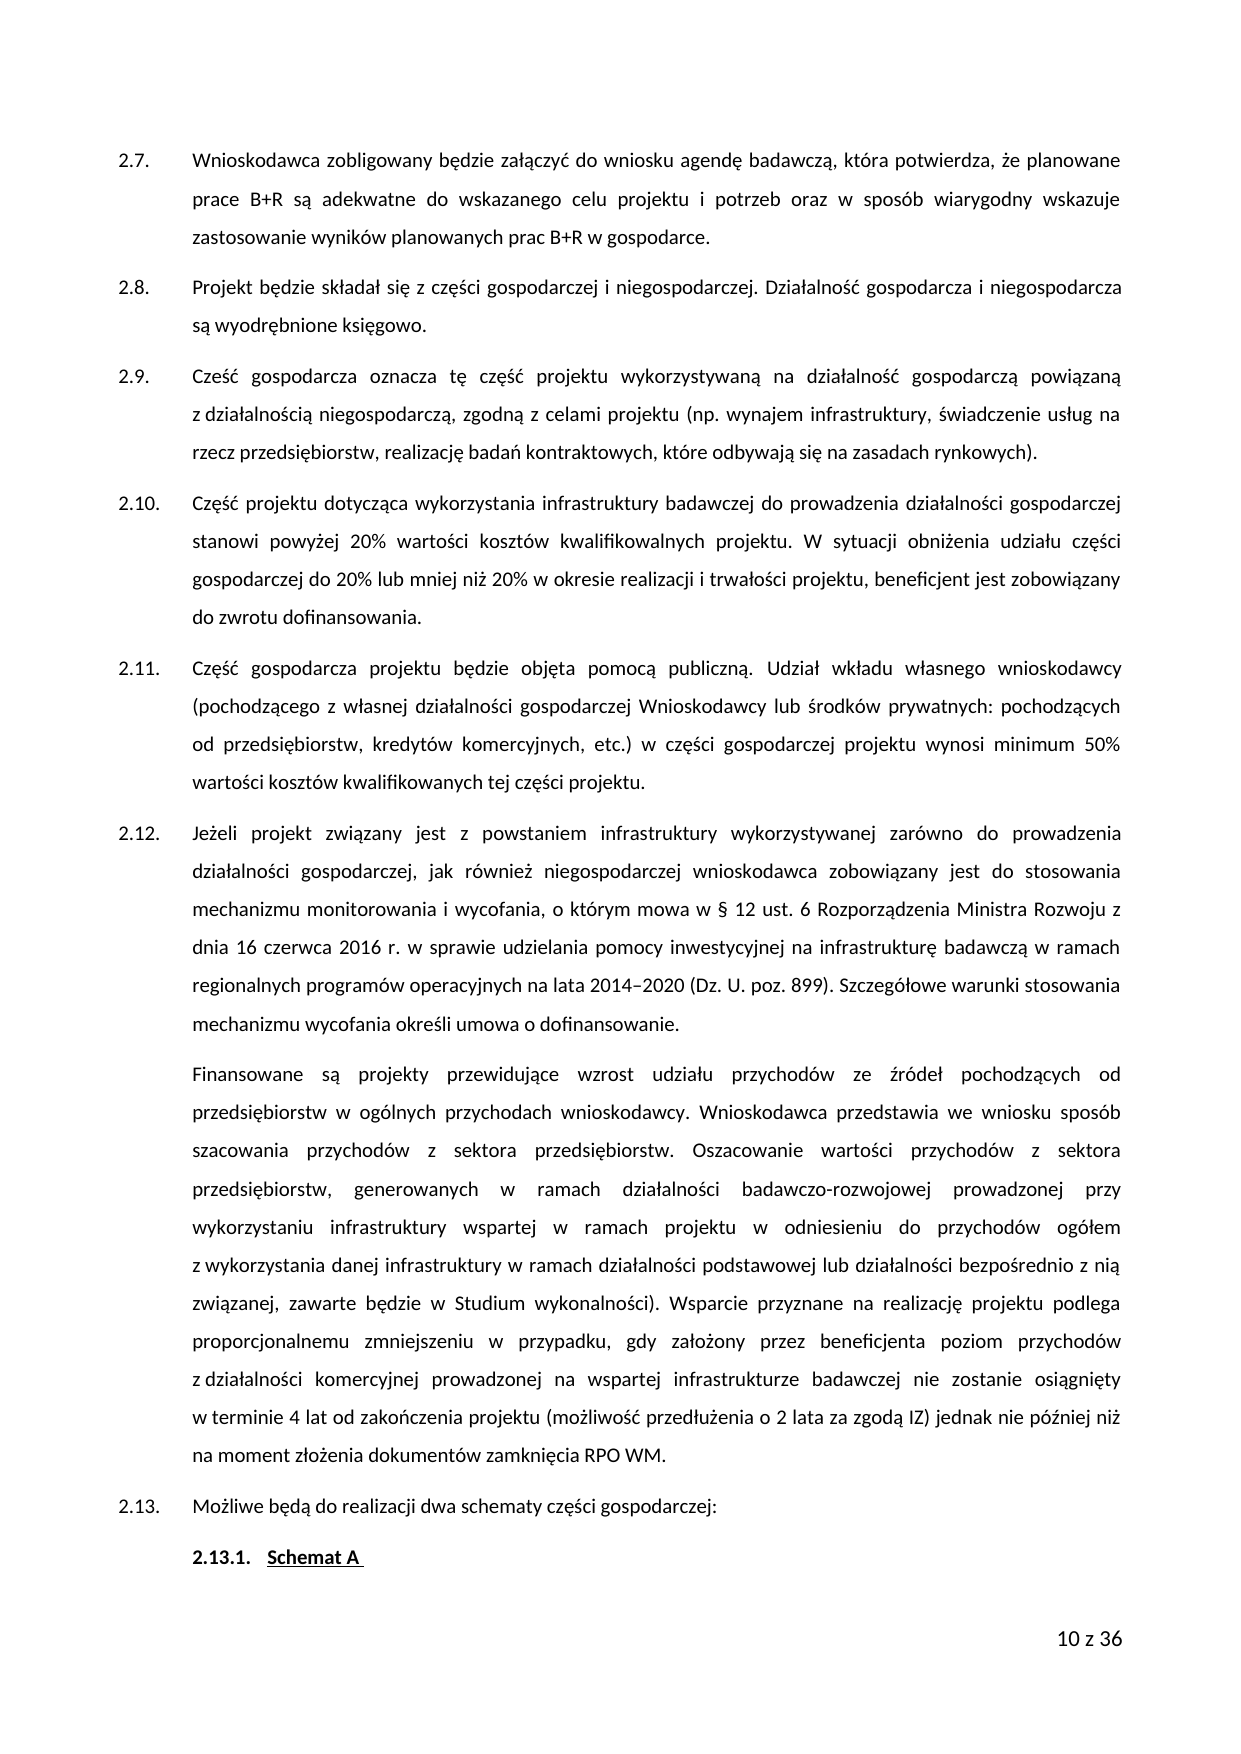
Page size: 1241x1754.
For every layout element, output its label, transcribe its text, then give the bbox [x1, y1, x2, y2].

list Projekt będzie składał się z części gospodarczej i niegospodarczej. Działalność gospodarcza i niegospodarcza są wyodrębnione księgowo. [118, 274, 1122, 338]
list Część projektu dotycząca wykorzystania infrastruktury badawczej do prowadzenia działalności gospodarczej stanowi powyżej 20% wartości kosztów kwalifikowalnych projektu. W sytuacji obniżenia udziału części gospodarczej do 20% lub mniej niż 20% w okresie realizacji i trwałości projektu, beneficjent jest zobowiązany do zwrotu dofinansowania. [118, 490, 1122, 630]
list Jeżeli projekt związany jest z powstaniem infrastruktury wykorzystywanej zarówno do prowadzenia działalności gospodarczej, jak również niegospodarczej wnioskodawca zobowiązany jest do stosowania mechanizmu monitorowania i wycofania, o którym mowa w § 12 ust. 6 Rozporządzenia Ministra Rozwoju z dnia 16 czerwca 2016 r. w sprawie udzielania pomocy inwestycyjnej na infrastrukturę badawczą w ramach regionalnych programów operacyjnych na lata 2014–2020 (Dz. U. poz. 899). Szczegółowe warunki stosowania mechanizmu wycofania określi umowa o dofinansowanie. [118, 820, 1122, 1036]
list Wnioskodawca zobligowany będzie załączyć do wniosku agendę badawczą, która potwierdza, że planowane prace B+R są adekwatne do wskazanego celu projektu i potrzeb oraz w sposób wiarygodny wskazuje zastosowanie wyników planowanych prac B+R w gospodarce. [118, 148, 1122, 249]
list Cześć gospodarcza oznacza tę część projektu wykorzystywaną na działalność gospodarczą powiązaną z działalnością niegospodarczą, zgodną z celami projektu (np. wynajem infrastruktury, świadczenie usług na rzecz przedsiębiorstw, realizację badań kontraktowych, które odbywają się na zasadach rynkowych). [118, 363, 1122, 465]
list Część gospodarcza projektu będzie objęta pomocą publiczną. Udział wkładu własnego wnioskodawcy (pochodzącego z własnej działalności gospodarczej Wnioskodawcy lub środków prywatnych: pochodzących od przedsiębiorstw, kredytów komercyjnych, etc.) w części gospodarczej projektu wynosi minimum 50% wartości kosztów kwalifikowanych tej części projektu. [118, 655, 1122, 795]
list Możliwe będą do realizacji dwa schematy części gospodarczej: [118, 1493, 1122, 1519]
list Schemat A [192, 1544, 1122, 1569]
list Finansowane są projekty przewidujące wzrost udziału przychodów ze źródeł pochodzących od przedsiębiorstw w ogólnych przychodach wnioskodawcy. Wnioskodawca przedstawia we wniosku sposób szacowania przychodów z sektora przedsiębiorstw. Oszacowanie wartości przychodów z sektora przedsiębiorstw, generowanych w ramach działalności badawczo-rozwojowej prowadzonej przy wykorzystaniu infrastruktury wspartej w ramach projektu w odniesieniu do przychodów ogółem z wykorzystania danej infrastruktury w ramach działalności podstawowej lub działalności bezpośrednio z nią związanej, zawarte będzie w Studium wykonalności). Wsparcie przyznane na realizację projektu podlega proporcjonalnemu zmniejszeniu w przypadku, gdy założony przez beneficjenta poziom przychodów z działalności komercyjnej prowadzonej na wspartej infrastrukturze badawczej nie zostanie osiągnięty w terminie 4 lat od zakończenia projektu (możliwość przedłużenia o 2 lata za zgodą IZ) jednak nie później niż na moment złożenia dokumentów zamknięcia RPO WM. [192, 1061, 1122, 1468]
